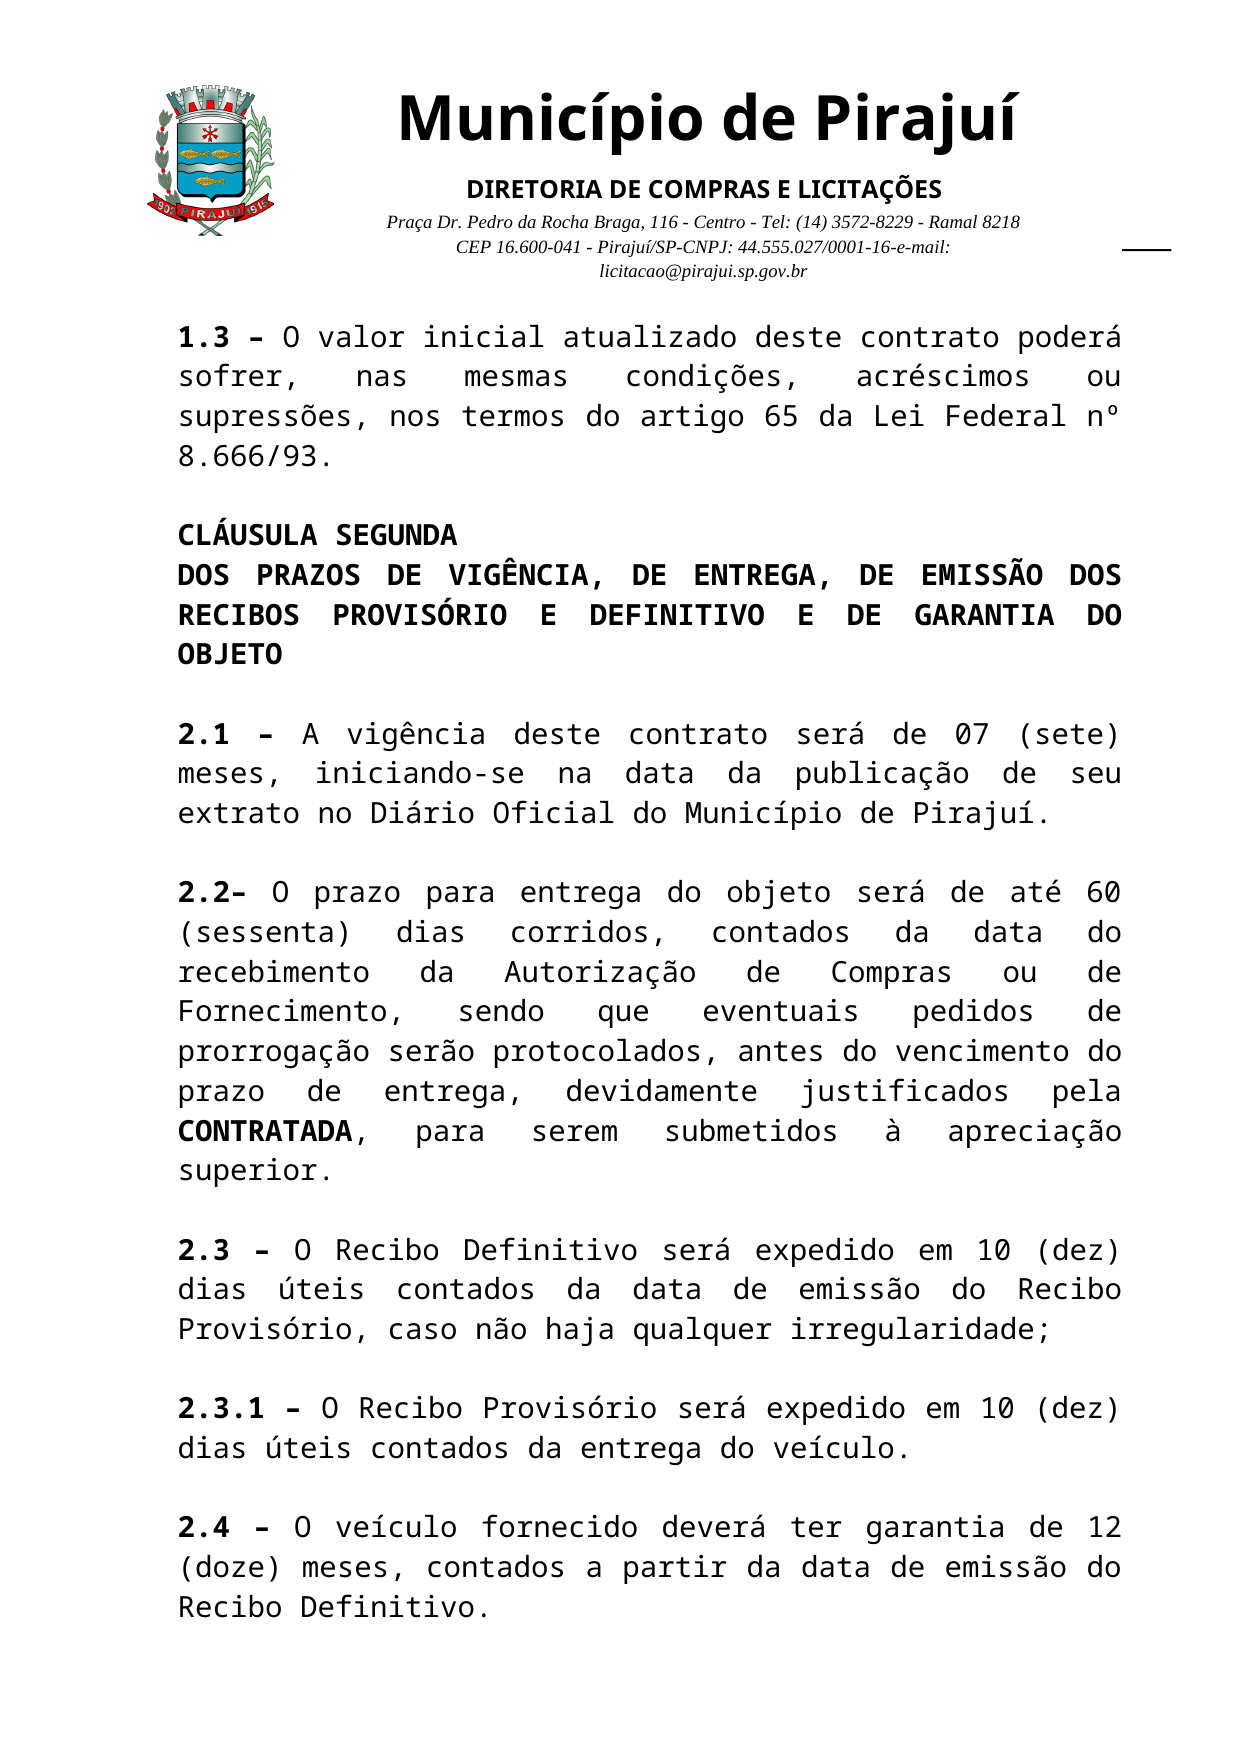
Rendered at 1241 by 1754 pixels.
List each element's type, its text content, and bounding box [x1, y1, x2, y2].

text 2.4 – O veículo fornecido deverá ter garantia de 12 (doze) meses, contados a partir da data de emissão do Recibo Definitivo. [177, 1507, 1122, 1626]
text 2.3.1 – O Recibo Provisório será expedido em 10 (dez) dias úteis contados da entrega do veículo. [177, 1388, 1122, 1467]
text 2.3 – O Recibo Definitivo será expedido em 10 (dez) dias úteis contados da data de emissão do Recibo Provisório, caso não haja qualquer irregularidade; [177, 1229, 1122, 1348]
text DOS PRAZOS DE VIGÊNCIA, DE ENTREGA, DE EMISSÃO DOS RECIBOS PROVISÓRIO E DEFINITIVO E DE GARANTIA DO OBJETO [177, 554, 1122, 673]
text 2.1 – A vigência deste contrato será de 07 (sete) meses, iniciando-se na data da publicação de seu extrato no Diário Oficial do Município de Pirajuí. [177, 713, 1122, 832]
text 1.3 – O valor inicial atualizado deste contrato poderá sofrer, nas mesmas condições, acréscimos ou supressões, nos termos do artigo 65 da Lei Federal nº 8.666/93. [177, 316, 1122, 475]
picture [147, 85, 275, 236]
text 2.2– O prazo para entrega do objeto será de até 60 (sessenta) dias corridos, contados da data do recebimento da Autorização de Compras ou de Fornecimento, sendo que eventuais pedidos de prorrogação serão protocolados, antes do vencimento do prazo de entrega, devidamente justificados pela CONTRATADA, para serem submetidos à apreciação superior. [177, 872, 1122, 1189]
text CLÁUSULA SEGUNDA [177, 514, 1122, 554]
